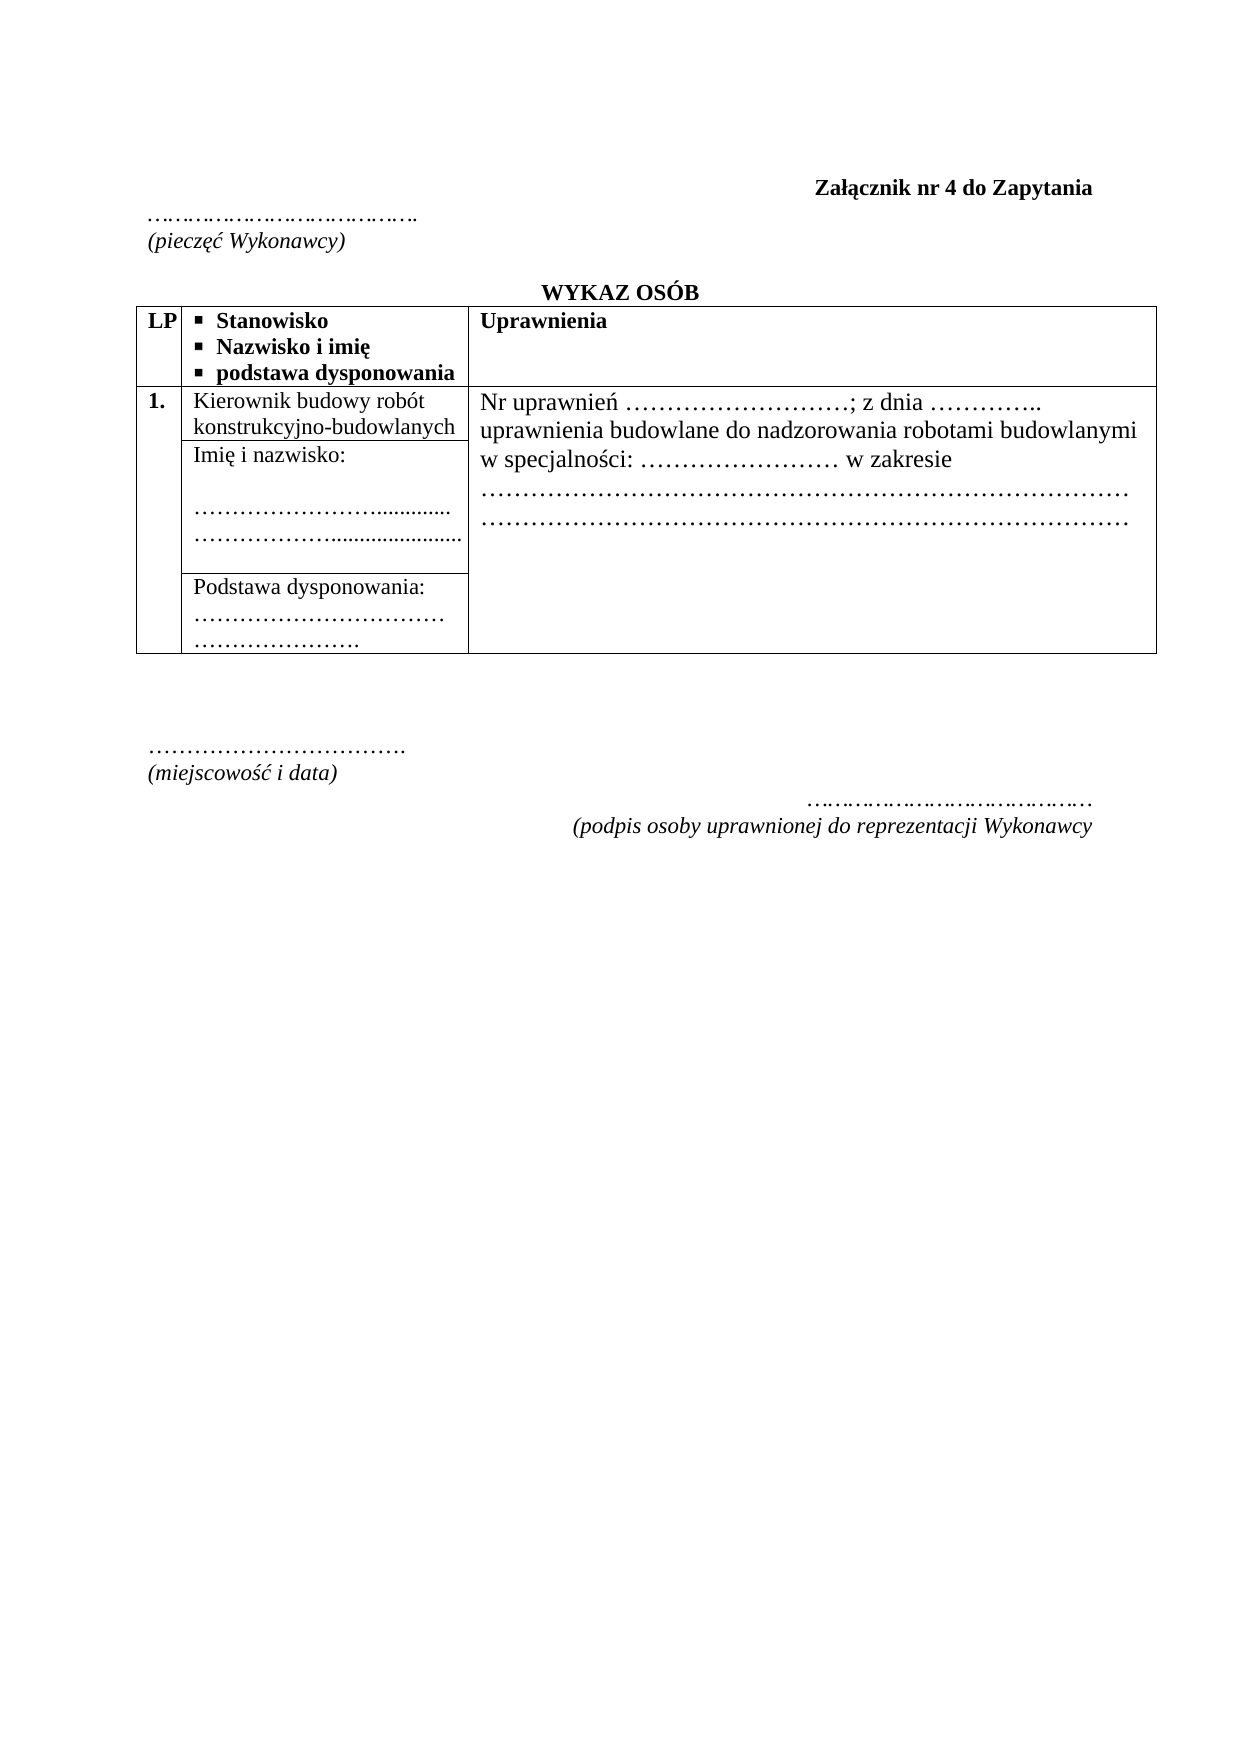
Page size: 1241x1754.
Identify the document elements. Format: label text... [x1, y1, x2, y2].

text Załącznik nr 4 do Zapytania [135, 174, 1093, 200]
text …………………………………. [148, 200, 1093, 227]
table_header Uprawnienia [469, 307, 1156, 386]
table_cell Imię i nazwisko: ……………………............. ………………....................... [182, 441, 468, 572]
table_header LP [137, 307, 181, 386]
table_cell 1. [137, 387, 181, 652]
text (podpis osoby uprawnionej do reprezentacji Wykonawcy [148, 812, 1093, 838]
table_cell Nr uprawnień ………………………; z dnia ………….. uprawnienia budowlane do nadzorowania robotami budowlanymi w specjalności: …………………… w zakresie ………………………………………………………………………………………………………………………………………… [469, 387, 1156, 652]
text (pieczęć Wykonawcy) [148, 227, 1093, 253]
text WYKAZ OSÓB [148, 279, 1093, 306]
table_cell Kierownik budowy robót konstrukcyjno-budowlanych [182, 387, 468, 439]
table_header Stanowisko Nazwisko i imię podstawa dysponowania [182, 307, 468, 386]
text ……………………………. [148, 733, 1093, 759]
table_cell Podstawa dysponowania: ………………………………………………. [182, 574, 468, 652]
text (miejscowość i data) [148, 759, 1093, 785]
text …………………………………… [148, 785, 1093, 812]
